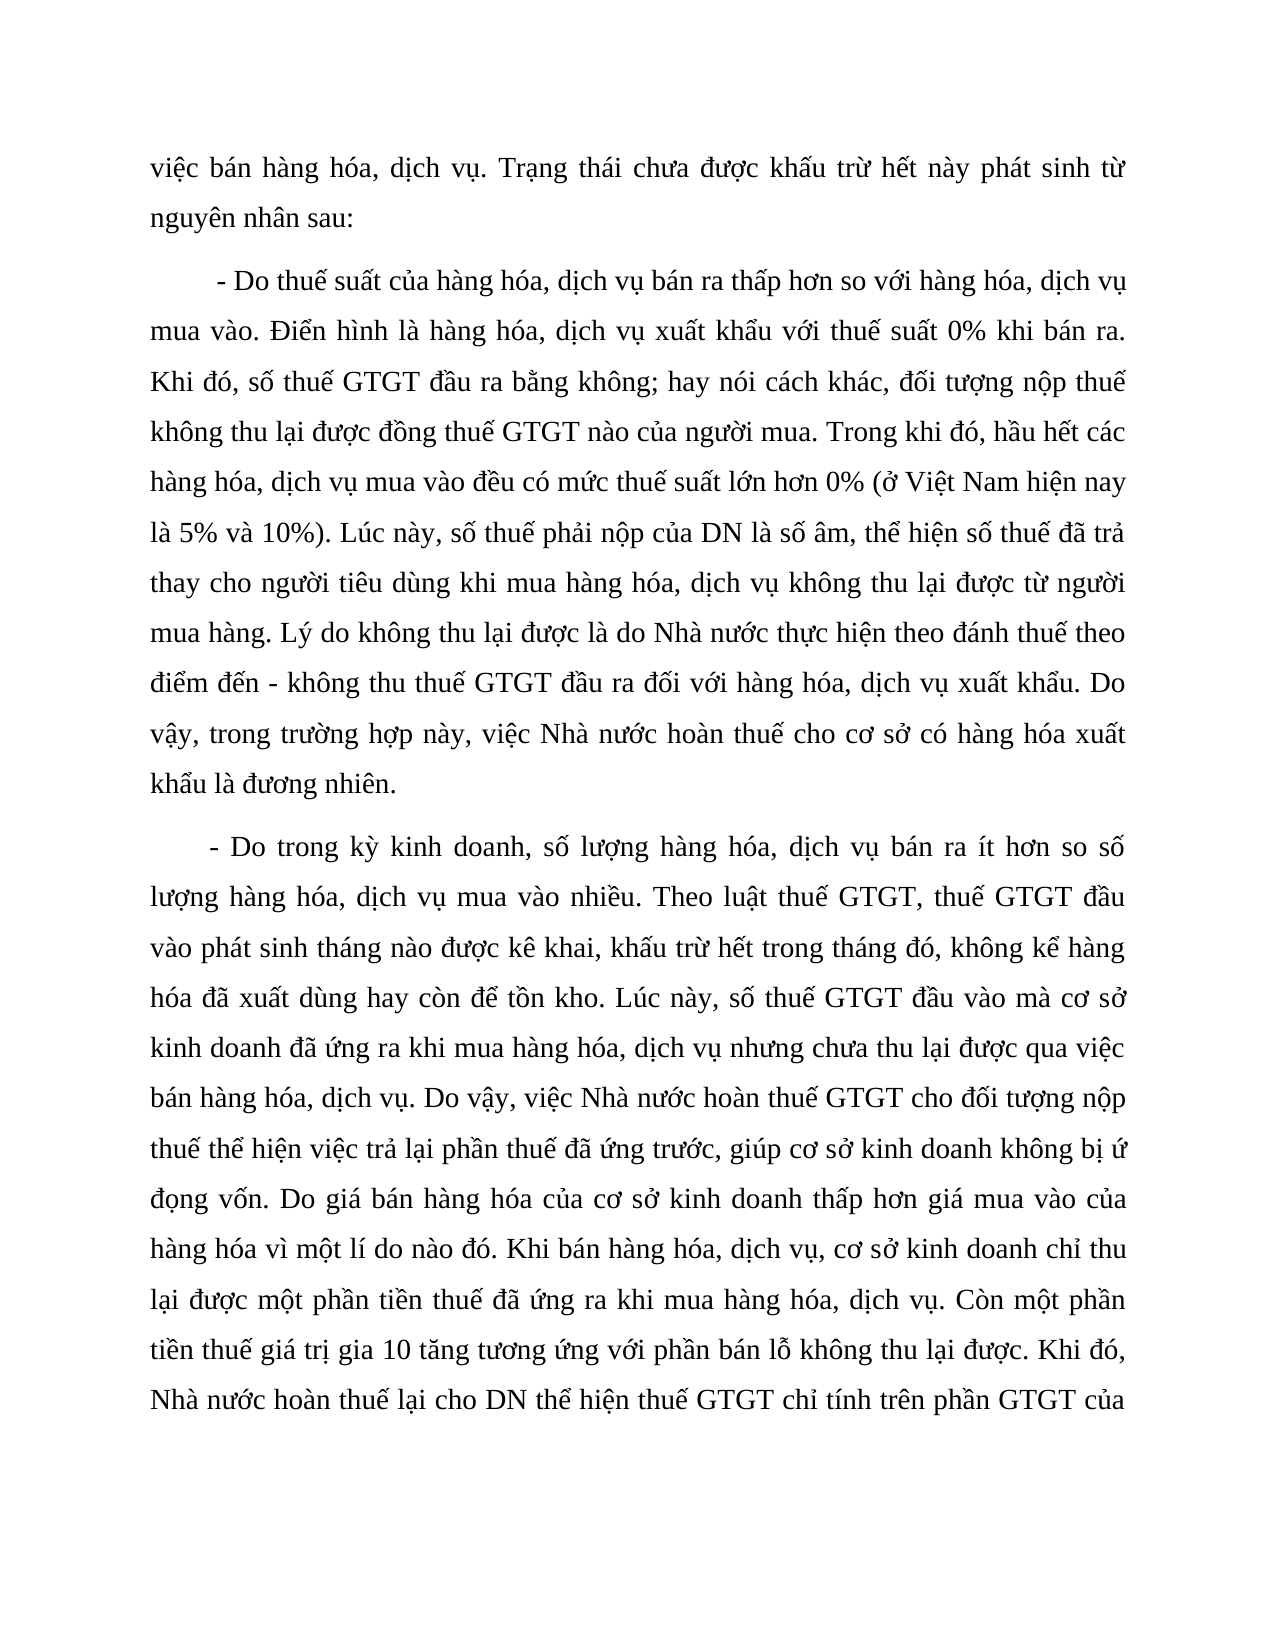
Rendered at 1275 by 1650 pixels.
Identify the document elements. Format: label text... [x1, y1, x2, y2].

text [150, 150, 1127, 234]
text - Do thuế suất của hàng hóa, dịch vụ bán ra thấp hơn so với hàng hóa, dịch vụ mua vào. Điển hình là hàng hóa, dịch vụ xuất khẩu với thuế suất 0% khi bán ra. Khi đó, số thuế GTGT đầu ra bằng không; hay nói cách khác, đối tượng nộp thuế không thu lại được đồng thuế GTGT nào của người mua. Trong khi đó, hầu hết các hàng hóa, dịch vụ mua vào đều có mức thuế suất lớn hơn 0% (ở Việt hiện nay là 5% và 10%). Lúc này, số thuế phải nộp của DN là số âm, thể hiện số thuế đã trả thay cho người tiêu dùng khi mua hàng hóa, dịch vụ không thu lại được từ người mua hàng. Lý do không thu lại được là do Nhà nước thực hiện theo đánh thuế theo điểm đến - không thu thuế GTGT đầu ra đối với hàng hóa, dịch vụ xuất khẩu. Do vậy, trong trường hợp này, việc Nhà nước hoàn thuế cho cơ sở có hàng hóa xuất khẩu là đương nhiên. [150, 263, 1127, 800]
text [150, 829, 1127, 1416]
